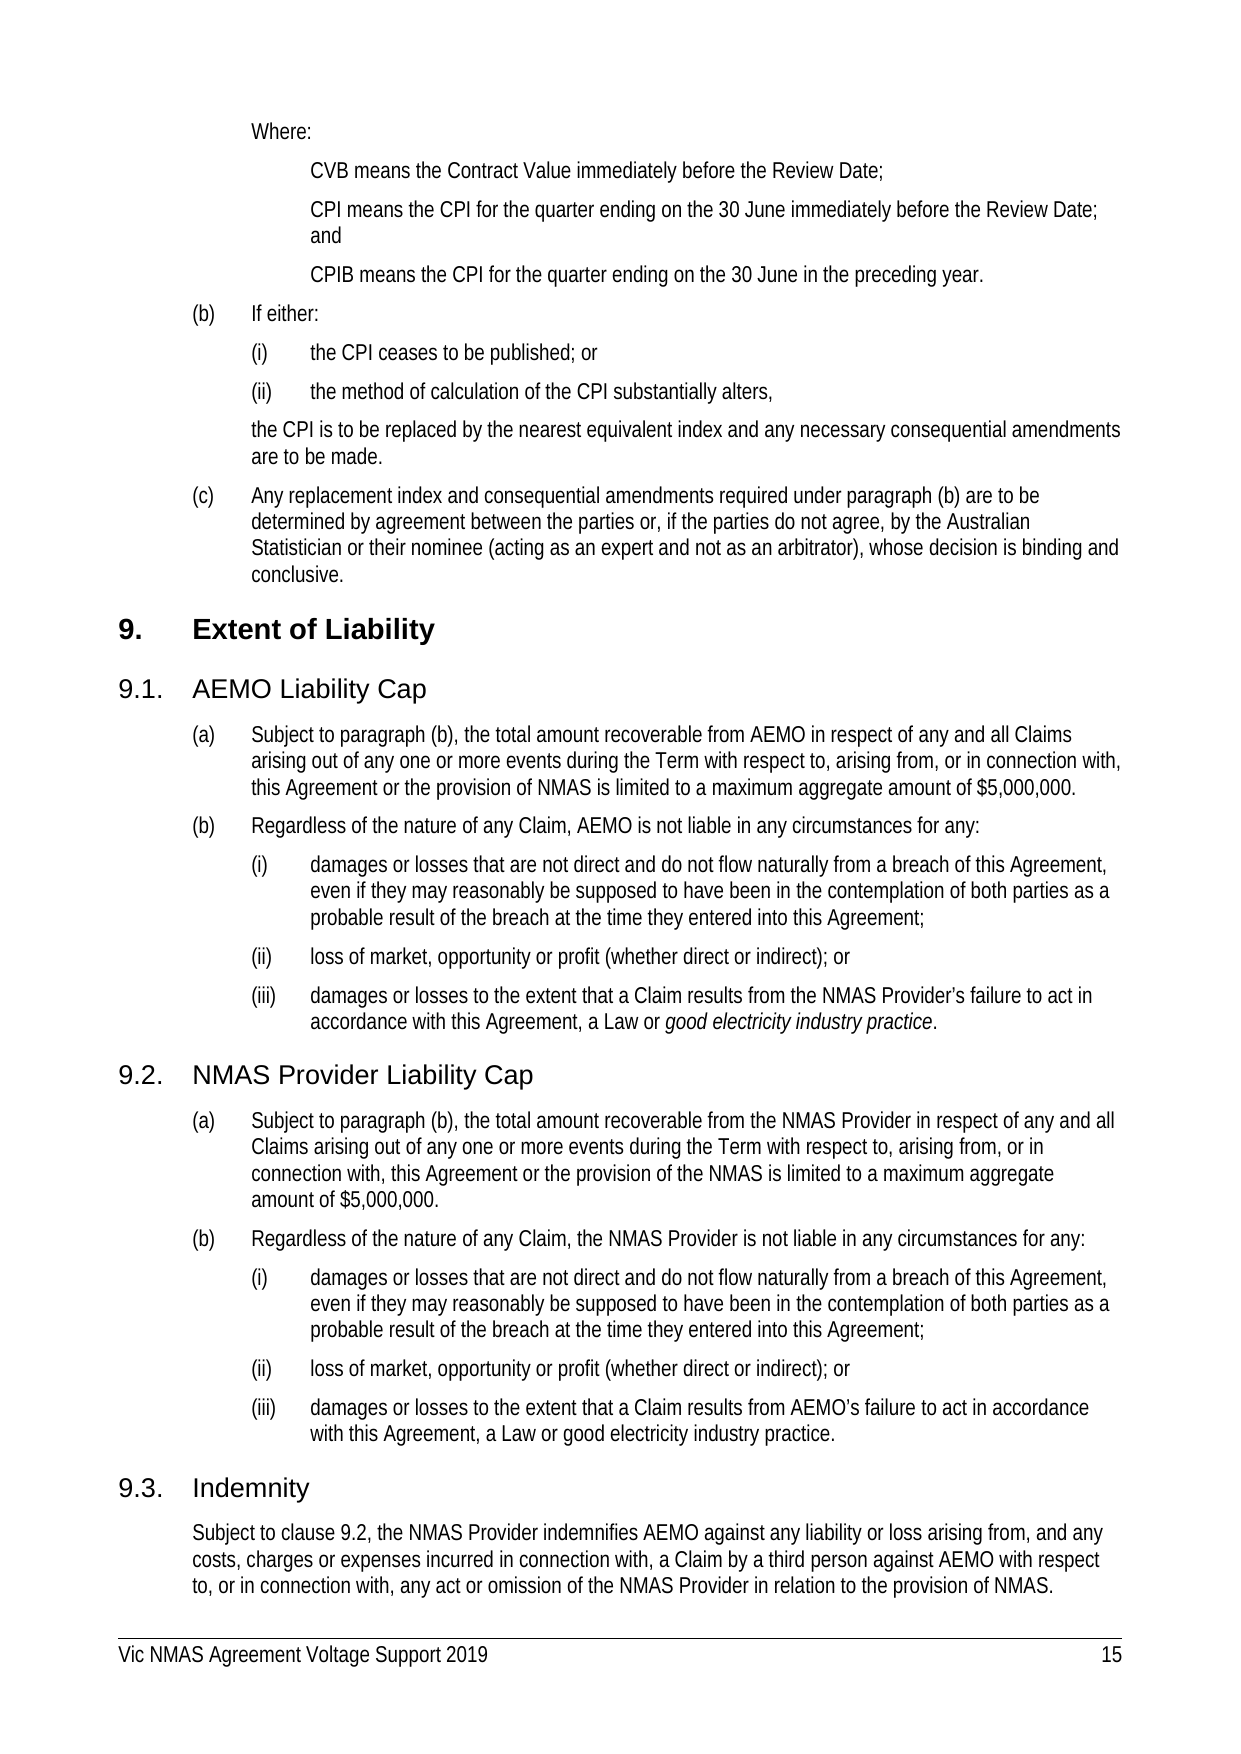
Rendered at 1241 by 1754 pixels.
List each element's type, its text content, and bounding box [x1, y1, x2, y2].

text the CPI is to be replaced by the nearest equivalent index and any necessary consequential amendments are to be made. [251, 416, 1122, 469]
subtitle Extent of Liability [118, 612, 1122, 646]
text Where: [251, 118, 1122, 144]
text Subject to paragraph (b), the total amount recoverable from AEMO in respect of any and all Claims arising out of any one or more events during the Term with respect to, arising from, or in connection with, this Agreement or the provision of NMAS is limited to a maximum aggregate amount of $5,000,000. [192, 721, 1122, 800]
subtitle NMAS Provider Liability Cap [118, 1059, 1122, 1091]
text loss of market, opportunity or profit (whether direct or indirect); or [251, 943, 1122, 969]
subtitle Indemnity [118, 1472, 1122, 1503]
text Subject to paragraph (b), the total amount recoverable from the NMAS Provider in respect of any and all Claims arising out of any one or more events during the Term with respect to, arising from, or in connection with, this Agreement or the provision of the NMAS is limited to a maximum aggregate amount of $5,000,000. [192, 1107, 1122, 1212]
subtitle AEMO Liability Cap [118, 673, 1122, 704]
text loss of market, opportunity or profit (whether direct or indirect); or [251, 1355, 1122, 1381]
text Regardless of the nature of any Claim, AEMO is not liable in any circumstances for any: [192, 812, 1122, 839]
text the CPI ceases to be published; or [251, 339, 1122, 365]
text Any replacement index and consequential amendments required under paragraph (b) are to be determined by agreement between the parties or, if the parties do not agree, by the Australian Statistician or their nominee (acting as an expert and not as an arbitrator), whose decision is binding and conclusive. [192, 482, 1122, 587]
text damages or losses to the extent that a Claim results from AEMO’s failure to act in accordance with this Agreement, a Law or good electricity industry practice. [251, 1394, 1122, 1447]
text damages or losses that are not direct and do not flow naturally from a breach of this Agreement, even if they may reasonably be supposed to have been in the contemplation of both parties as a probable result of the breach at the time they entered into this Agreement; [251, 1263, 1122, 1343]
text damages or losses to the extent that a Claim results from the NMAS Provider’s failure to act in accordance with this Agreement, a Law or good electricity industry practice. [251, 982, 1122, 1034]
text CPI means the CPI for the quarter ending on the 30 June immediately before the Review Date; and [310, 196, 1122, 248]
text the method of calculation of the CPI substantially alters, [251, 378, 1122, 404]
text damages or losses that are not direct and do not flow naturally from a breach of this Agreement, even if they may reasonably be supposed to have been in the contemplation of both parties as a probable result of the breach at the time they entered into this Agreement; [251, 851, 1122, 930]
text CPIB means the CPI for the quarter ending on the 30 June in the preceding year. [310, 261, 1122, 287]
text Subject to clause 9.2, the NMAS Provider indemnifies AEMO against any liability or loss arising from, and any costs, charges or expenses incurred in connection with, a Claim by a third person against AEMO with respect to, or in connection with, any act or omission of the NMAS Provider in relation to the provision of NMAS. [192, 1519, 1122, 1598]
text If either: [192, 300, 1122, 326]
text Regardless of the nature of any Claim, the NMAS Provider is not liable in any circumstances for any: [192, 1225, 1122, 1251]
text CVB means the Contract Value immediately before the Review Date; [310, 157, 1122, 183]
